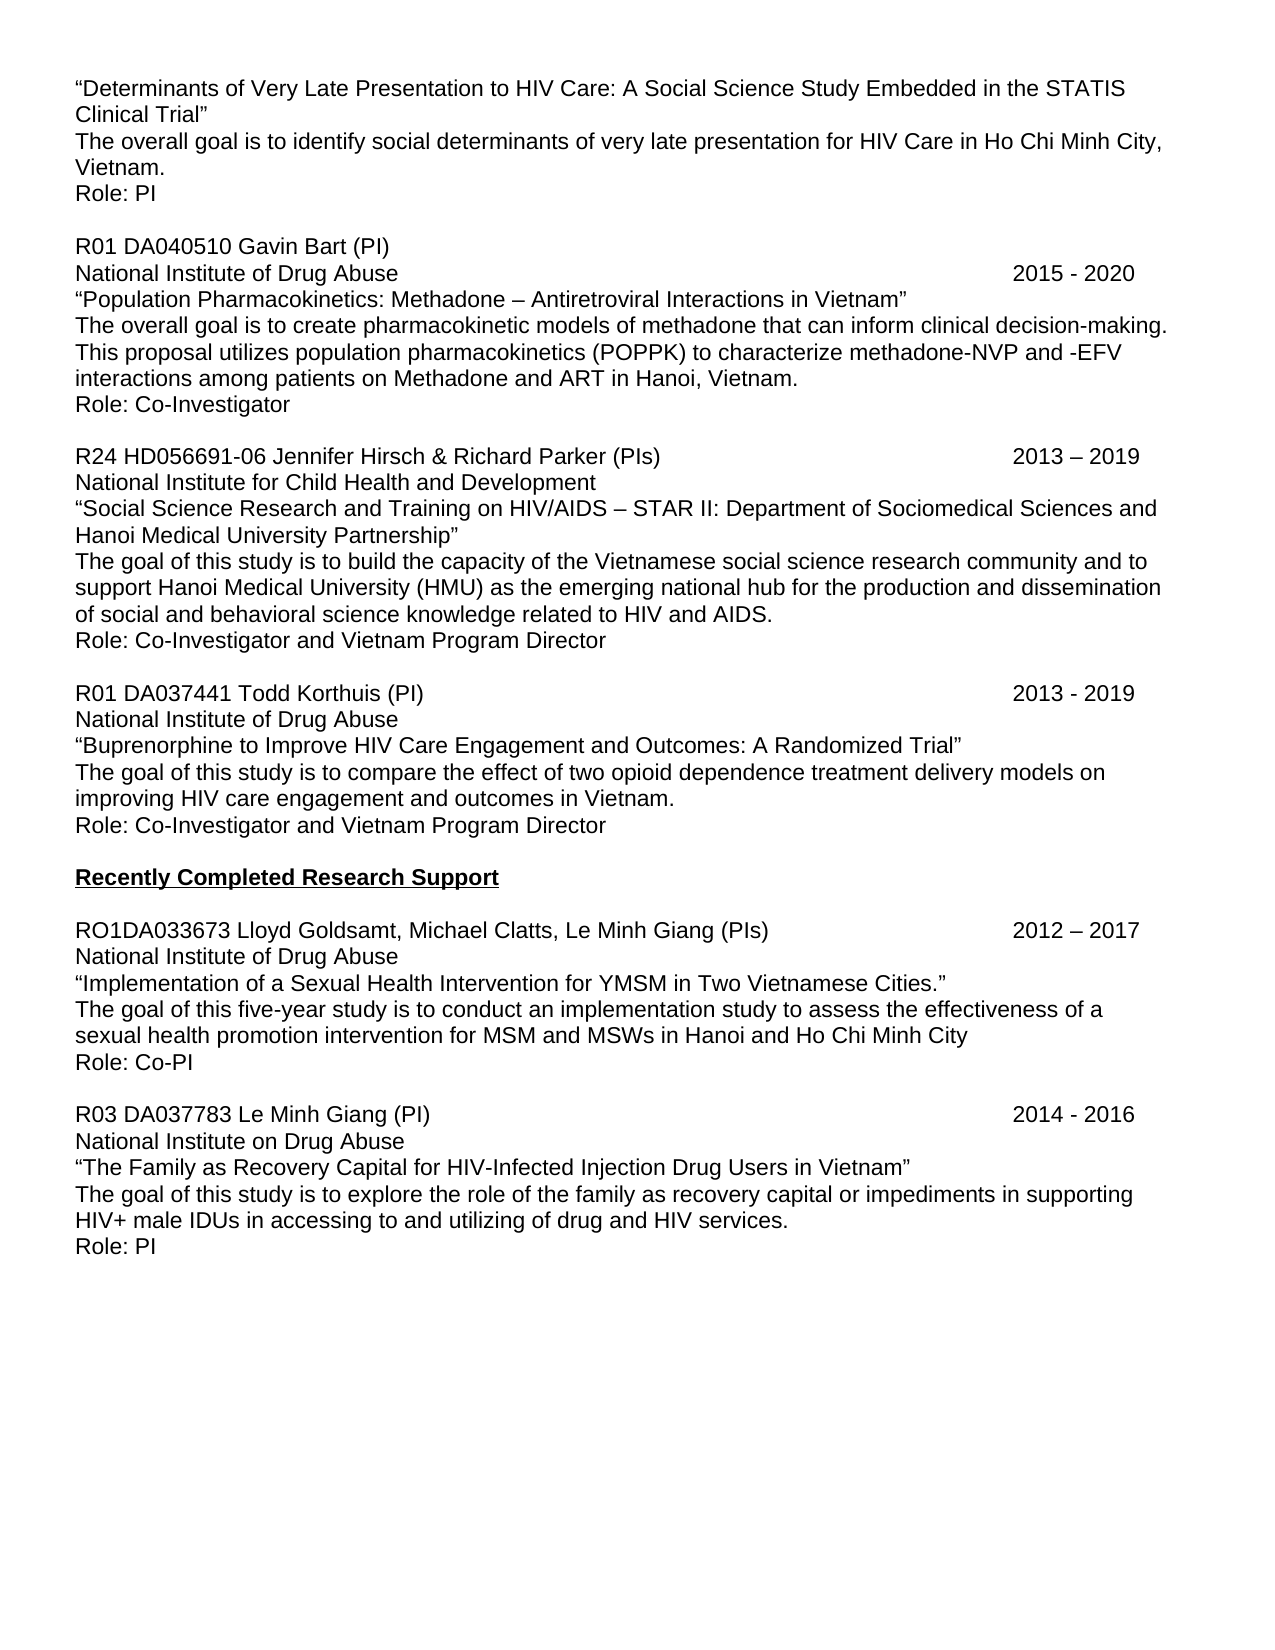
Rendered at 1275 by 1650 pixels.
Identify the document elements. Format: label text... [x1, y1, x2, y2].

text “Determinants of Very Late Presentation to HIV Care: A Social Science Study Embedded in the STATIS Clinical Trial” [75, 75, 1200, 128]
text R24 HD056691-06 Jennifer Hirsch & Richard Parker (PIs) 2013 – 2019 [75, 443, 1200, 469]
text Role: Co-Investigator and Vietnam Program Director [75, 812, 1200, 838]
text Recently Completed Research Support [75, 864, 1162, 891]
text “The Family as Recovery Capital for HIV-Infected Injection Drug Users in Vietnam” [75, 1154, 1162, 1181]
text The overall goal is to identify social determinants of very late presentation for HIV Care in Ho Chi Minh City, Vietnam. [75, 128, 1200, 180]
text The goal of this five-year study is to conduct an implementation study to assess the effectiveness of a sexual health promotion intervention for MSM and MSWs in Hanoi and Ho Chi Minh City [75, 996, 1162, 1049]
text Role: Co-Investigator and Vietnam Program Director [75, 627, 1162, 653]
text “Social Science Research and Training on HIV/AIDS – STAR II: Department of Sociomedical Sciences and Hanoi Medical University Partnership” [75, 495, 1200, 548]
text R01 DA037441 Todd Korthuis (PI) 2013 - 2019 [75, 680, 1200, 706]
text National Institute on Drug Abuse [75, 1128, 1162, 1154]
text The goal of this study is to build the capacity of the Vietnamese social science research community and to support Hanoi Medical University (HMU) as the emerging national hub for the production and dissemination of social and behavioral science knowledge related to HIV and AIDS. [75, 548, 1162, 627]
text National Institute of Drug Abuse [75, 706, 1200, 732]
text Role: PI [75, 180, 1200, 207]
text The goal of this study is to compare the effect of two opioid dependence treatment delivery models on improving HIV care engagement and outcomes in Vietnam. [75, 759, 1200, 812]
text Role: Co-PI [75, 1049, 1162, 1075]
text The overall goal is to create pharmacokinetic models of methadone that can inform clinical decision-making. This proposal utilizes population pharmacokinetics (POPPK) to characterize methadone-NVP and -EFV interactions among patients on Methadone and ART in Hanoi, Vietnam. [75, 312, 1200, 391]
text R03 DA037783 Le Minh Giang (PI) 2014 - 2016 [75, 1101, 1162, 1128]
text Role: PI [75, 1233, 1162, 1259]
text R01 DA040510 Gavin Bart (PI) [75, 233, 1200, 259]
text “Population Pharmacokinetics: Methadone – Antiretroviral Interactions in Vietnam” [75, 286, 1162, 312]
text National Institute of Drug Abuse [75, 943, 1162, 970]
text RO1DA033673 Lloyd Goldsamt, Michael Clatts, Le Minh Giang (PIs) 2012 – 2017 [75, 917, 1162, 943]
text National Institute for Child Health and Development [75, 469, 1200, 495]
text Role: Co-Investigator [75, 391, 1200, 418]
text National Institute of Drug Abuse 2015 - 2020 [75, 259, 1200, 286]
text “Buprenorphine to Improve HIV Care Engagement and Outcomes: A Randomized Trial” [75, 732, 1200, 759]
text “Implementation of a Sexual Health Intervention for YMSM in Two Vietnamese Cities.” [75, 970, 1162, 996]
text The goal of this study is to explore the role of the family as recovery capital or impediments in supporting HIV+ male IDUs in accessing to and utilizing of drug and HIV services. [75, 1181, 1162, 1233]
